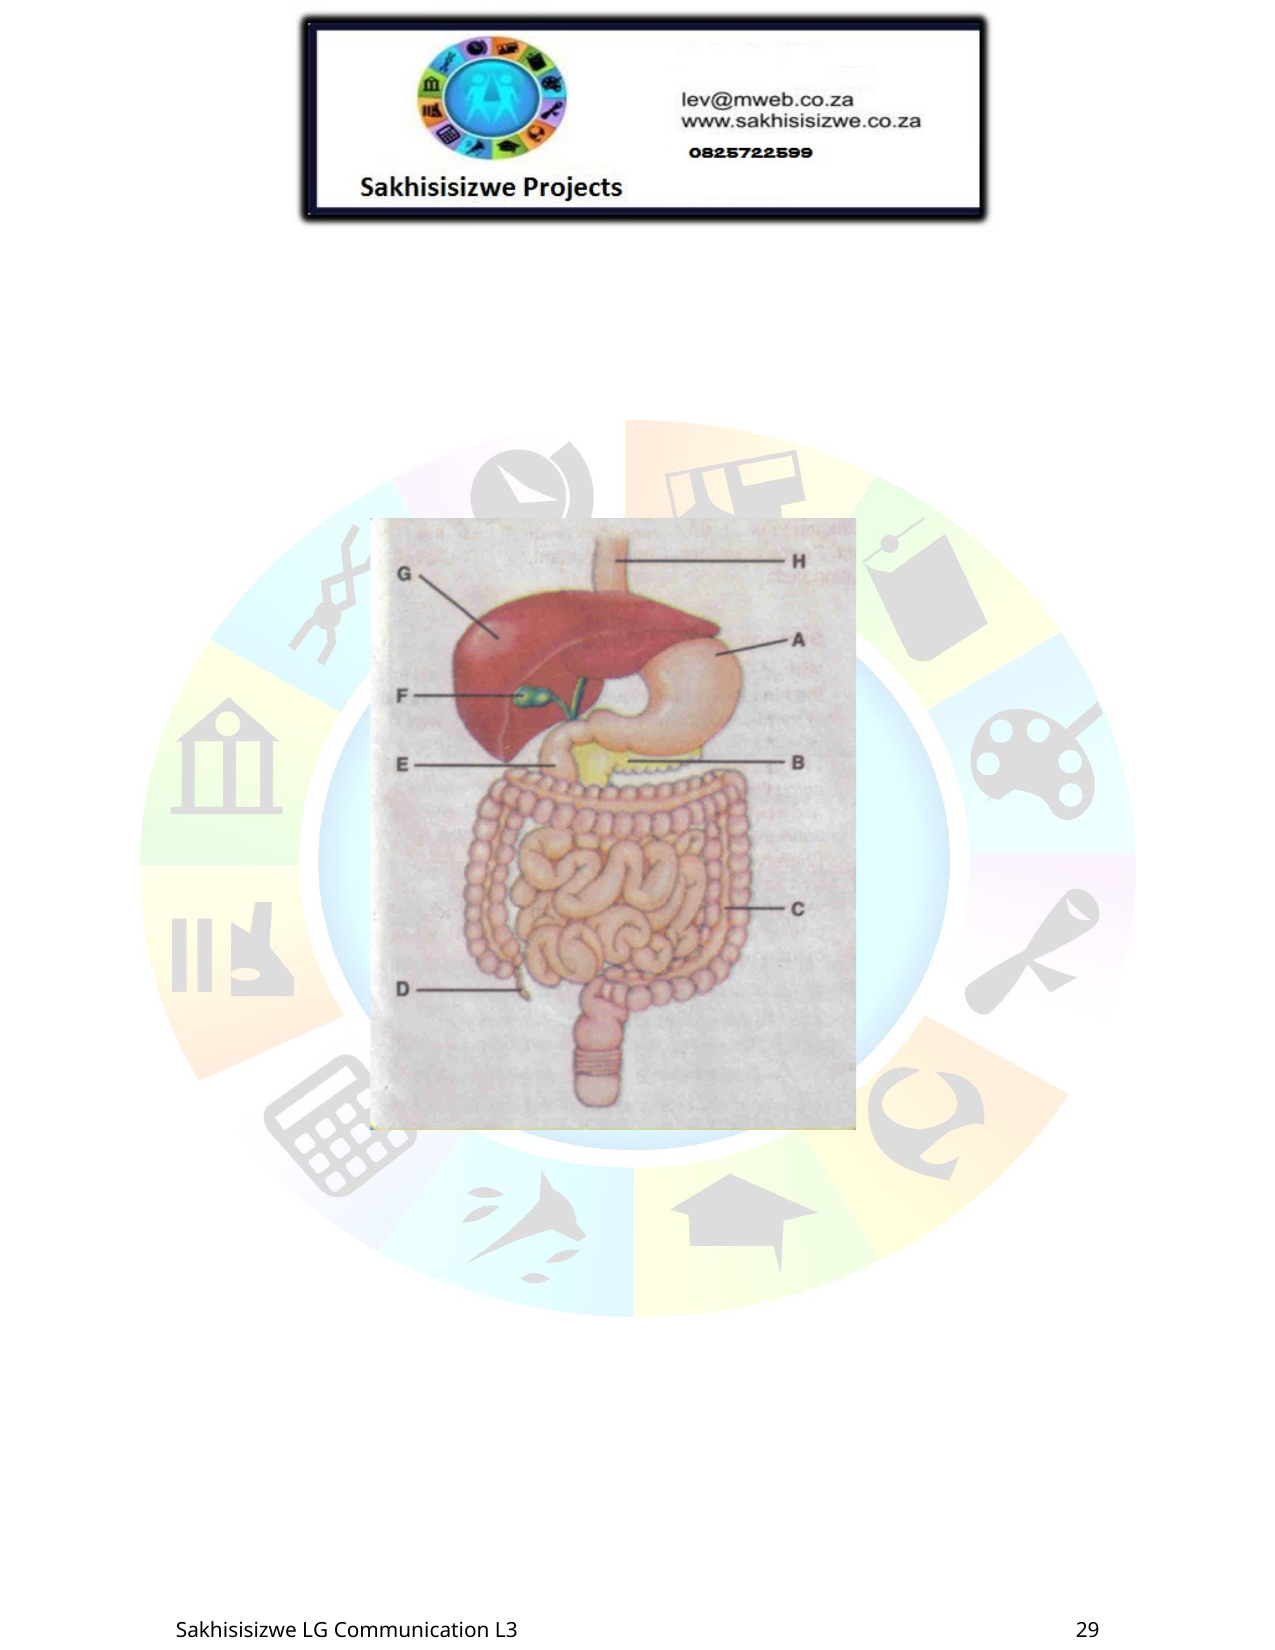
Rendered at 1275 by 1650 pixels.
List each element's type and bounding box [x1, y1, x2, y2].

picture [139, 420, 1136, 1317]
picture [291, 6, 997, 232]
